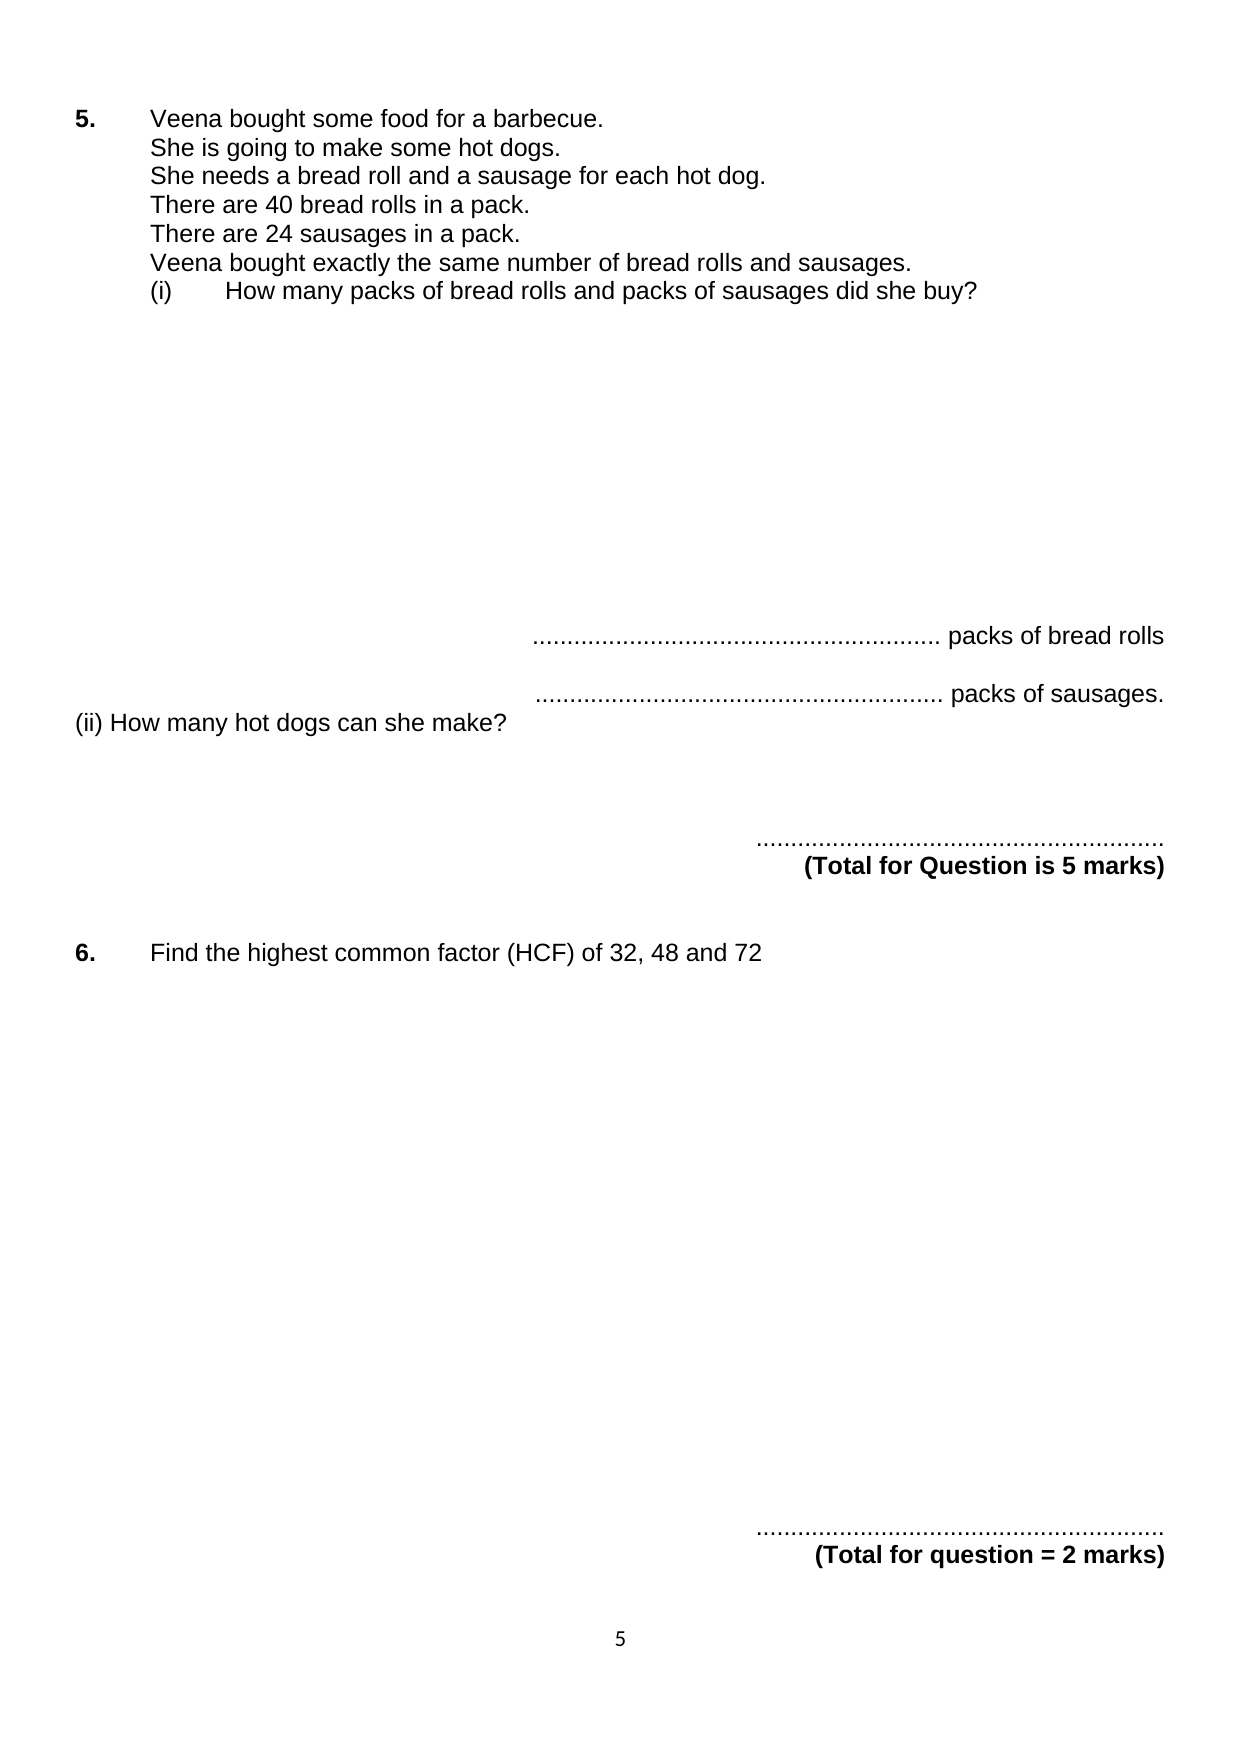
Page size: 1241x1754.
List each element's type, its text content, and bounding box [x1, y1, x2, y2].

text 6. Find the highest common factor (HCF) of 32, 48 and 72 [75, 937, 1165, 966]
text ........................................................... [75, 822, 1165, 851]
text (ii) How many hot dogs can she make? [75, 707, 1165, 736]
text 5. Veena bought some food for a barbecue. [75, 104, 1165, 132]
text (Total for question = 2 marks) [75, 1541, 1165, 1569]
text ........................................................... packs of bread rolls [75, 621, 1165, 650]
text She is going to make some hot dogs. She needs a bread roll and a sausage for each hot dog. [150, 132, 1165, 190]
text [75, 1397, 1165, 1541]
text There are 40 bread rolls in a pack. There are 24 sausages in a pack. [150, 190, 1165, 247]
text Veena bought exactly the same number of bread rolls and sausages. [75, 247, 1165, 276]
text (Total for Question is 5 marks) [75, 851, 1165, 880]
text (i) How many packs of bread rolls and packs of sausages did she buy? [75, 276, 1165, 305]
text ........................................................... packs of sausages. [75, 679, 1165, 707]
